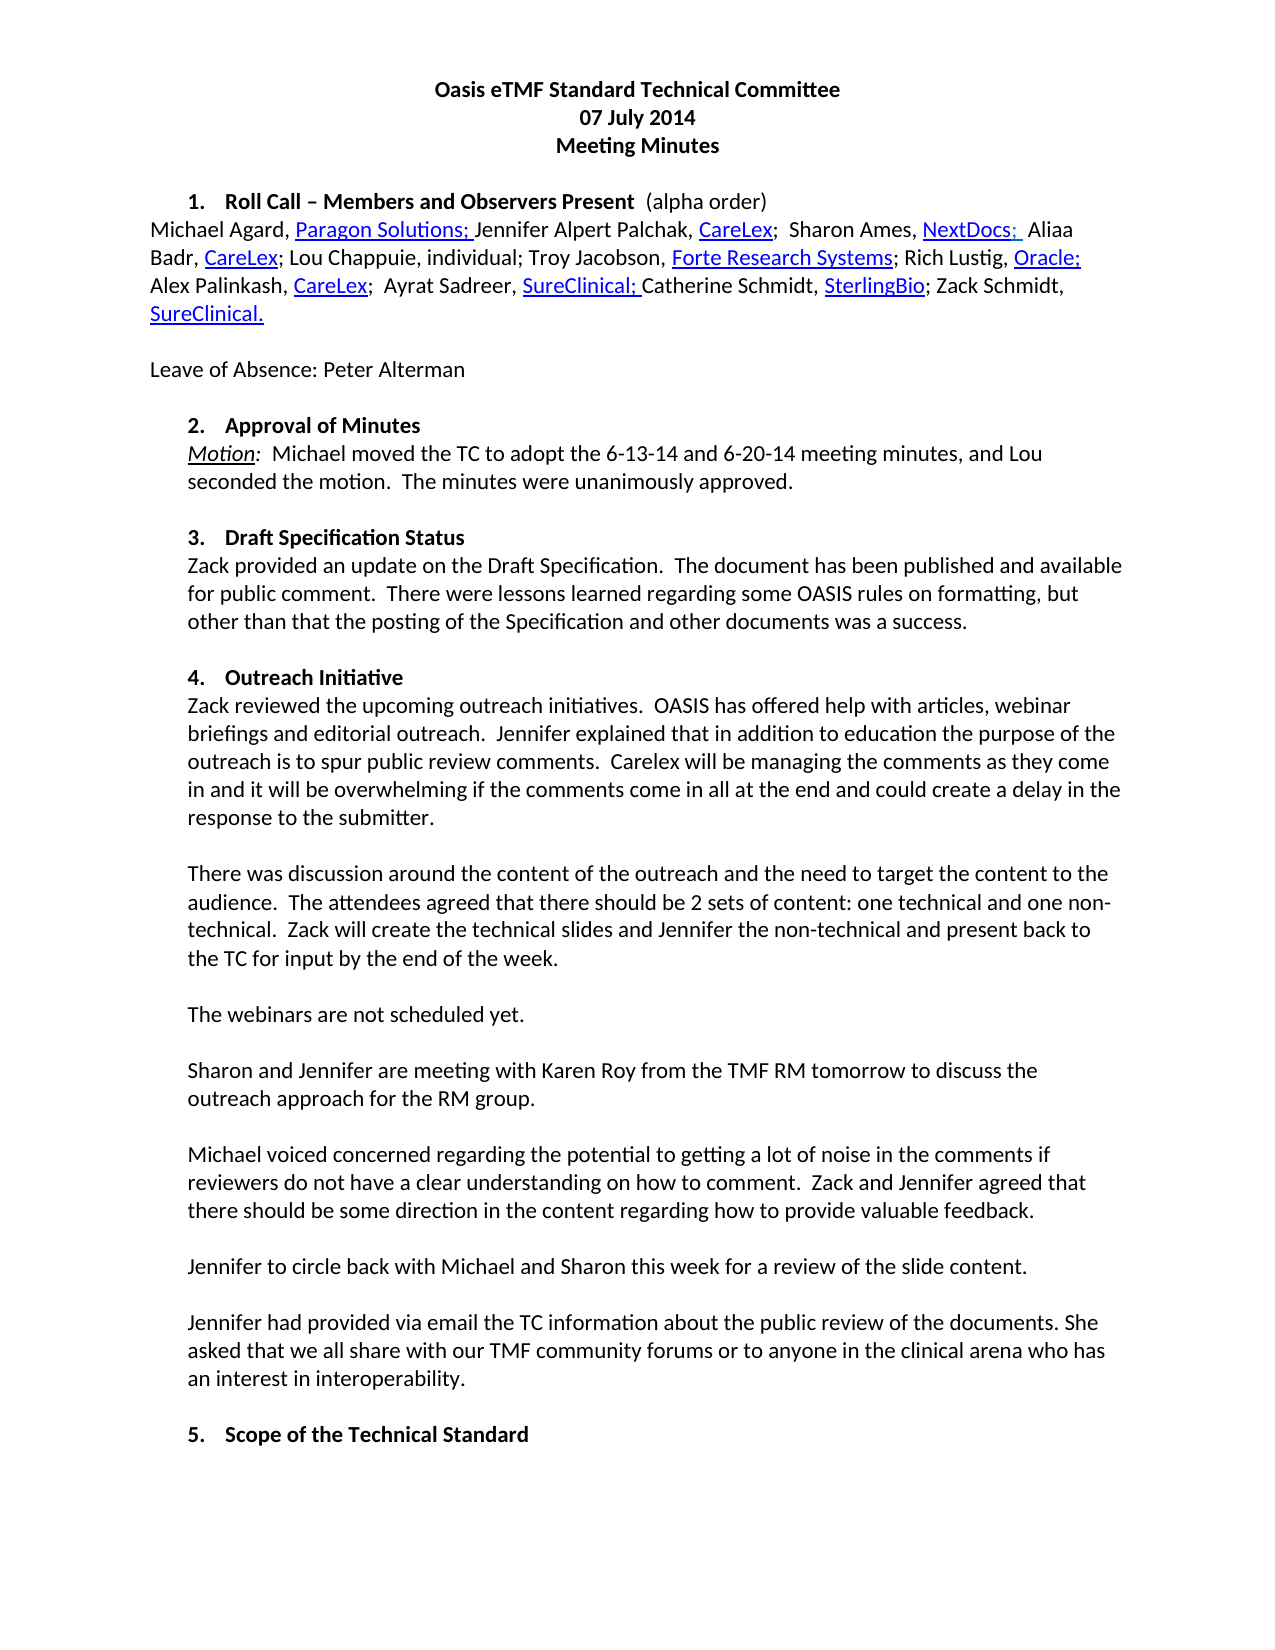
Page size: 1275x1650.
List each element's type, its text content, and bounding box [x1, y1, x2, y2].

text Sharon and Jennifer are meeting with Karen Roy from the TMF RM tomorrow to discuss the outreach approach for the RM group. [187, 1056, 1125, 1112]
list Draft Specification Status [187, 523, 1125, 551]
text Zack provided an update on the Draft Specification. The document has been published and available for public comment. There were lessons learned regarding some OASIS rules on formatting, but other than that the posting of the Specification and other documents was a success. [187, 551, 1125, 635]
text There was discussion around the content of the outreach and the need to target the content to the audience. The attendees agreed that there should be 2 sets of content: one technical and one non-technical. Zack will create the technical slides and Jennifer the non-technical and present back to the TC for input by the end of the week. [187, 859, 1125, 972]
text Leave of Absence: Peter Alterman [150, 355, 1125, 383]
list Approval of Minutes [187, 411, 1125, 439]
text Michael Agard, Paragon Solutions; Jennifer Alpert Palchak, CareLex; Sharon Ames, NextDocs; Aliaa Badr, CareLex; Lou Chappuie, individual; Troy Jacobson, Forte Research Systems; Rich Lustig, Oracle; Alex Palinkash, CareLex; Ayrat Sadreer, SureClinical; Catherine Schmidt, SterlingBio; Zack Schmidt, SureClinical. [150, 215, 1125, 327]
text Michael voiced concerned regarding the potential to getting a lot of noise in the comments if reviewers do not have a clear understanding on how to comment. Zack and Jennifer agreed that there should be some direction in the content regarding how to provide valuable feedback. [187, 1140, 1125, 1224]
text Motion: Michael moved the TC to adopt the 6-13-14 and 6-20-14 meeting minutes, and Lou seconded the motion. The minutes were unanimously approved. [187, 439, 1125, 495]
list Outreach Initiative [187, 663, 1125, 691]
list Roll Call – Members and Observers Present (alpha order) [187, 187, 1125, 215]
list Scope of the Technical Standard [187, 1420, 1125, 1448]
text The webinars are not scheduled yet. [187, 1000, 1125, 1028]
text Zack reviewed the upcoming outreach initiatives. OASIS has offered help with articles, webinar briefings and editorial outreach. Jennifer explained that in addition to education the purpose of the outreach is to spur public review comments. Carelex will be managing the comments as they come in and it will be overwhelming if the comments come in all at the end and could create a delay in the response to the submitter. [187, 691, 1125, 832]
text Jennifer to circle back with Michael and Sharon this week for a review of the slide content. [187, 1252, 1125, 1280]
text Jennifer had provided via email the TC information about the public review of the documents. She asked that we all share with our TMF community forums or to anyone in the clinical arena who has an interest in interoperability. [187, 1308, 1125, 1392]
